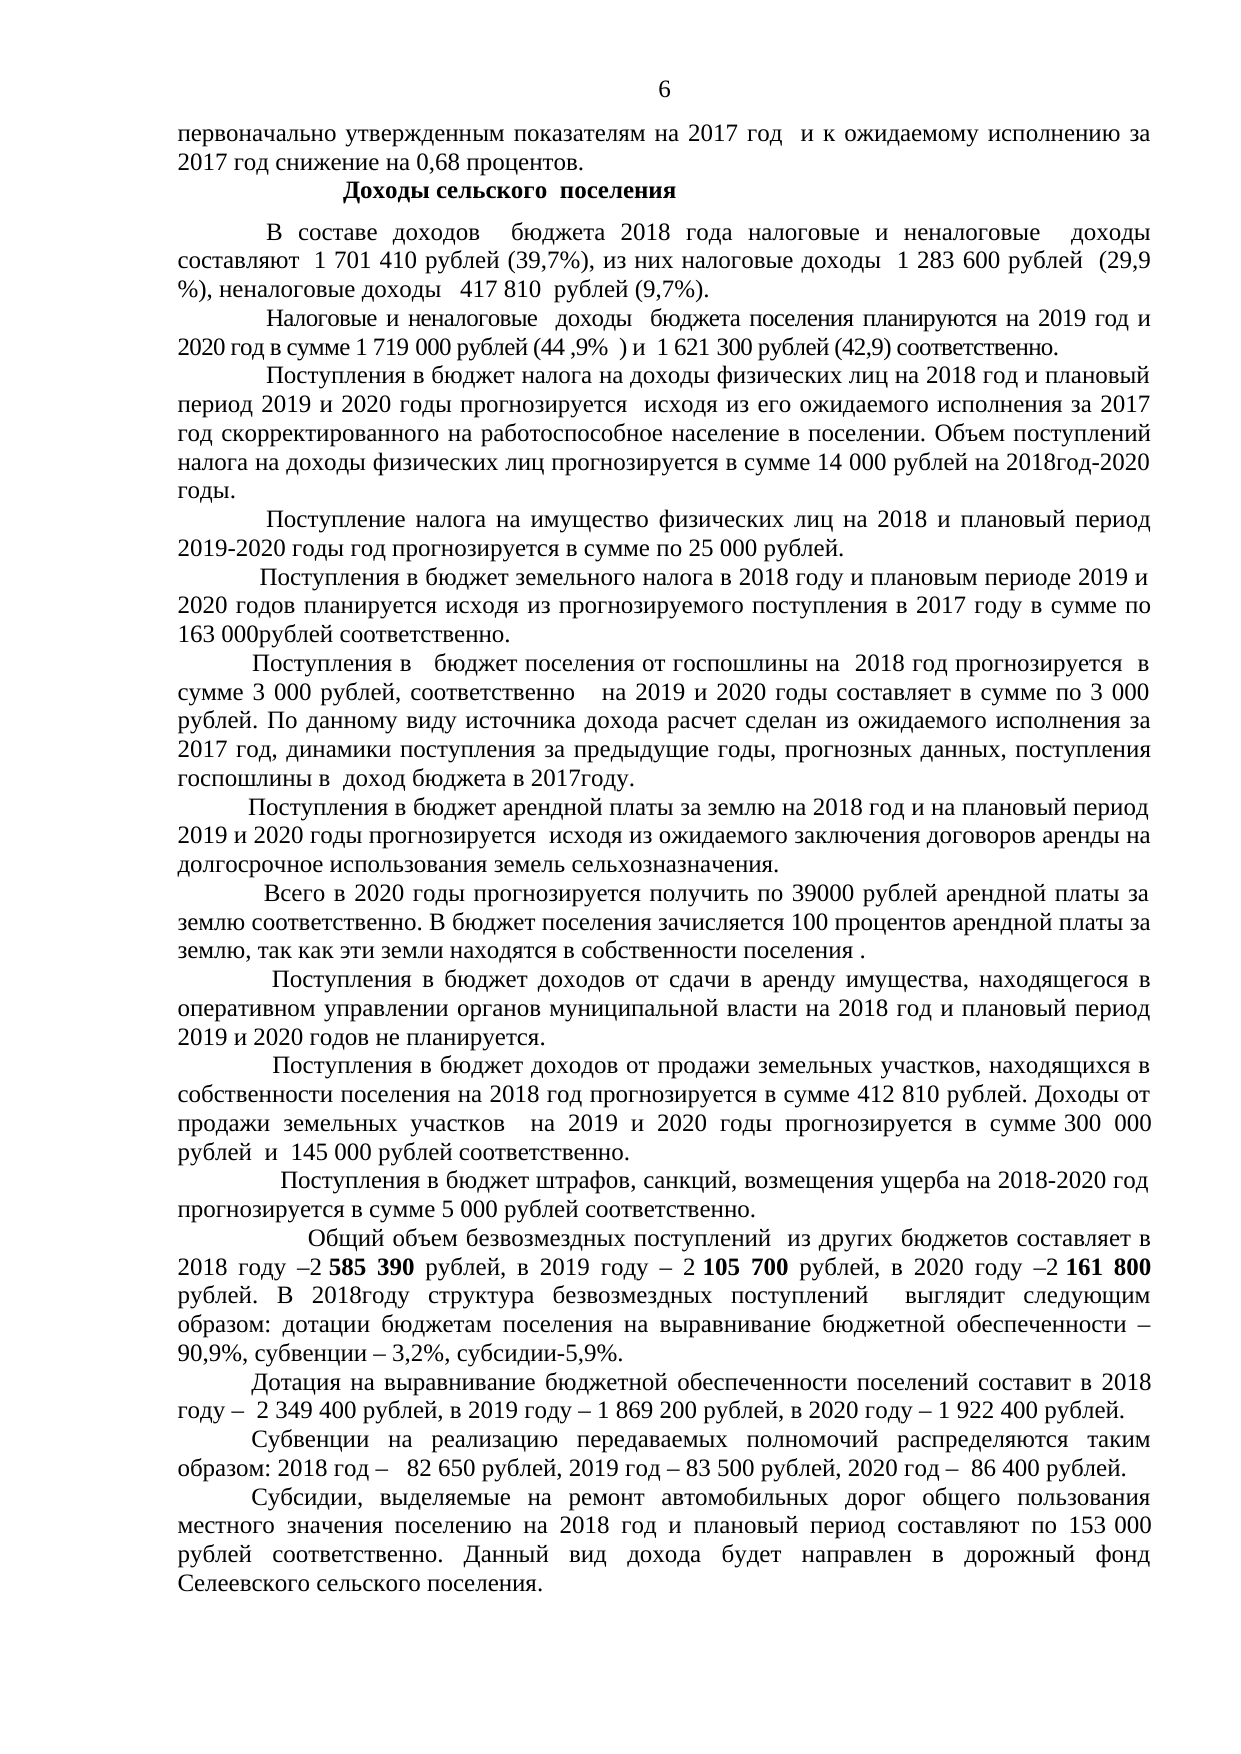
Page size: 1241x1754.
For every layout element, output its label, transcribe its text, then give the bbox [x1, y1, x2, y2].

text Всего в 2020 годы прогнозируется получить по 39000 рублей арендной платы за землю соответственно. В бюджет поселения зачисляется 100 процентов арендной платы за землю, так как эти земли находятся в собственности поселения . [177, 878, 1152, 964]
text Поступления в бюджет поселения от госпошлины на 2018 год прогнозируется в сумме 3 000 рублей, соответственно на 2019 и 2020 годы составляет в сумме по 3 000 рублей. По данному виду источника дохода расчет сделан из ожидаемого исполнения за 2017 год, динамики поступления за предыдущие годы, прогнозных данных, поступления госпошлины в доход бюджета в 2017году. [177, 648, 1152, 792]
text Субсидии, выделяемые на ремонт автомобильных дорог общего пользования местного значения поселению на 2018 год и плановый период составляют по 153 000 рублей соответственно. Данный вид дохода будет направлен в дорожный фонд Селеевского сельского поселения. [177, 1482, 1152, 1597]
text Поступления в бюджет земельного налога в 2018 году и плановым периоде 2019 и 2020 годов планируется исходя из прогнозируемого поступления в 2017 году в сумме по 163 000рублей соответственно. [177, 562, 1152, 648]
text Поступления в бюджет штрафов, санкций, возмещения ущерба на 2018-2020 год прогнозируется в сумме 5 000 рублей соответственно. [177, 1166, 1152, 1223]
text Поступления в бюджет налога на доходы физических лиц на 2018 год и плановый период 2019 и 2020 годы прогнозируется исходя из его ожидаемого исполнения за 2017 год скорректированного на работоспособное население в поселении. Объем поступлений налога на доходы физических лиц прогнозируется в сумме 14 000 рублей на 2018год-2020 годы. [177, 361, 1152, 504]
text Поступления в бюджет арендной платы за землю на 2018 год и на плановый период 2019 и 2020 годы прогнозируется исходя из ожидаемого заключения договоров аренды на долгосрочное использования земель сельхозназначения. [177, 792, 1152, 878]
text Доходы сельского поселения [177, 176, 1152, 204]
text Поступления в бюджет доходов от сдачи в аренду имущества, находящегося в оперативном управлении органов муниципальной власти на 2018 год и плановый период 2019 и 2020 годов не планируется. [177, 964, 1152, 1051]
text Общий объем безвозмездных поступлений из других бюджетов составляет в 2018 году –2 585 390 рублей, в 2019 году – 2 105 700 рублей, в 2020 году –2 161 800 рублей. В 2018году структура безвозмездных поступлений выглядит следующим образом: дотации бюджетам поселения на выравнивание бюджетной обеспеченности – 90,9%, субвенции – 3,2%, субсидии-5,9%. [177, 1223, 1152, 1367]
text Налоговые и неналоговые доходы бюджета поселения планируются на 2019 год и 2020 год в сумме 1 719 000 рублей (44 ,9% ) и 1 621 300 рублей (42,9) соответственно. [177, 303, 1152, 361]
text Дотация на выравнивание бюджетной обеспеченности поселений составит в 2018 году – 2 349 400 рублей, в 2019 году – 1 869 200 рублей, в 2020 году – 1 922 400 рублей. [177, 1367, 1152, 1424]
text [177, 118, 1152, 176]
text Поступления в бюджет доходов от продажи земельных участков, находящихся в собственности поселения на 2018 год прогнозируется в сумме 412 810 рублей. Доходы от продажи земельных участков на 2019 и 2020 годы прогнозируется в сумме 300 000 рублей и 145 000 рублей соответственно. [177, 1051, 1152, 1166]
text Поступление налога на имущество физических лиц на 2018 и плановый период 2019-2020 годы год прогнозируется в сумме по 25 000 рублей. [177, 504, 1152, 562]
text В составе доходов бюджета 2018 года налоговые и неналоговые доходы составляют 1 701 410 рублей (39,7%), из них налоговые доходы 1 283 600 рублей (29,9 %), неналоговые доходы 417 810 рублей (9,7%). [177, 217, 1152, 303]
text Субвенции на реализацию передаваемых полномочий распределяются таким образом: 2018 год – 82 650 рублей, 2019 год – 83 500 рублей, 2020 год – 86 400 рублей. [177, 1424, 1152, 1482]
